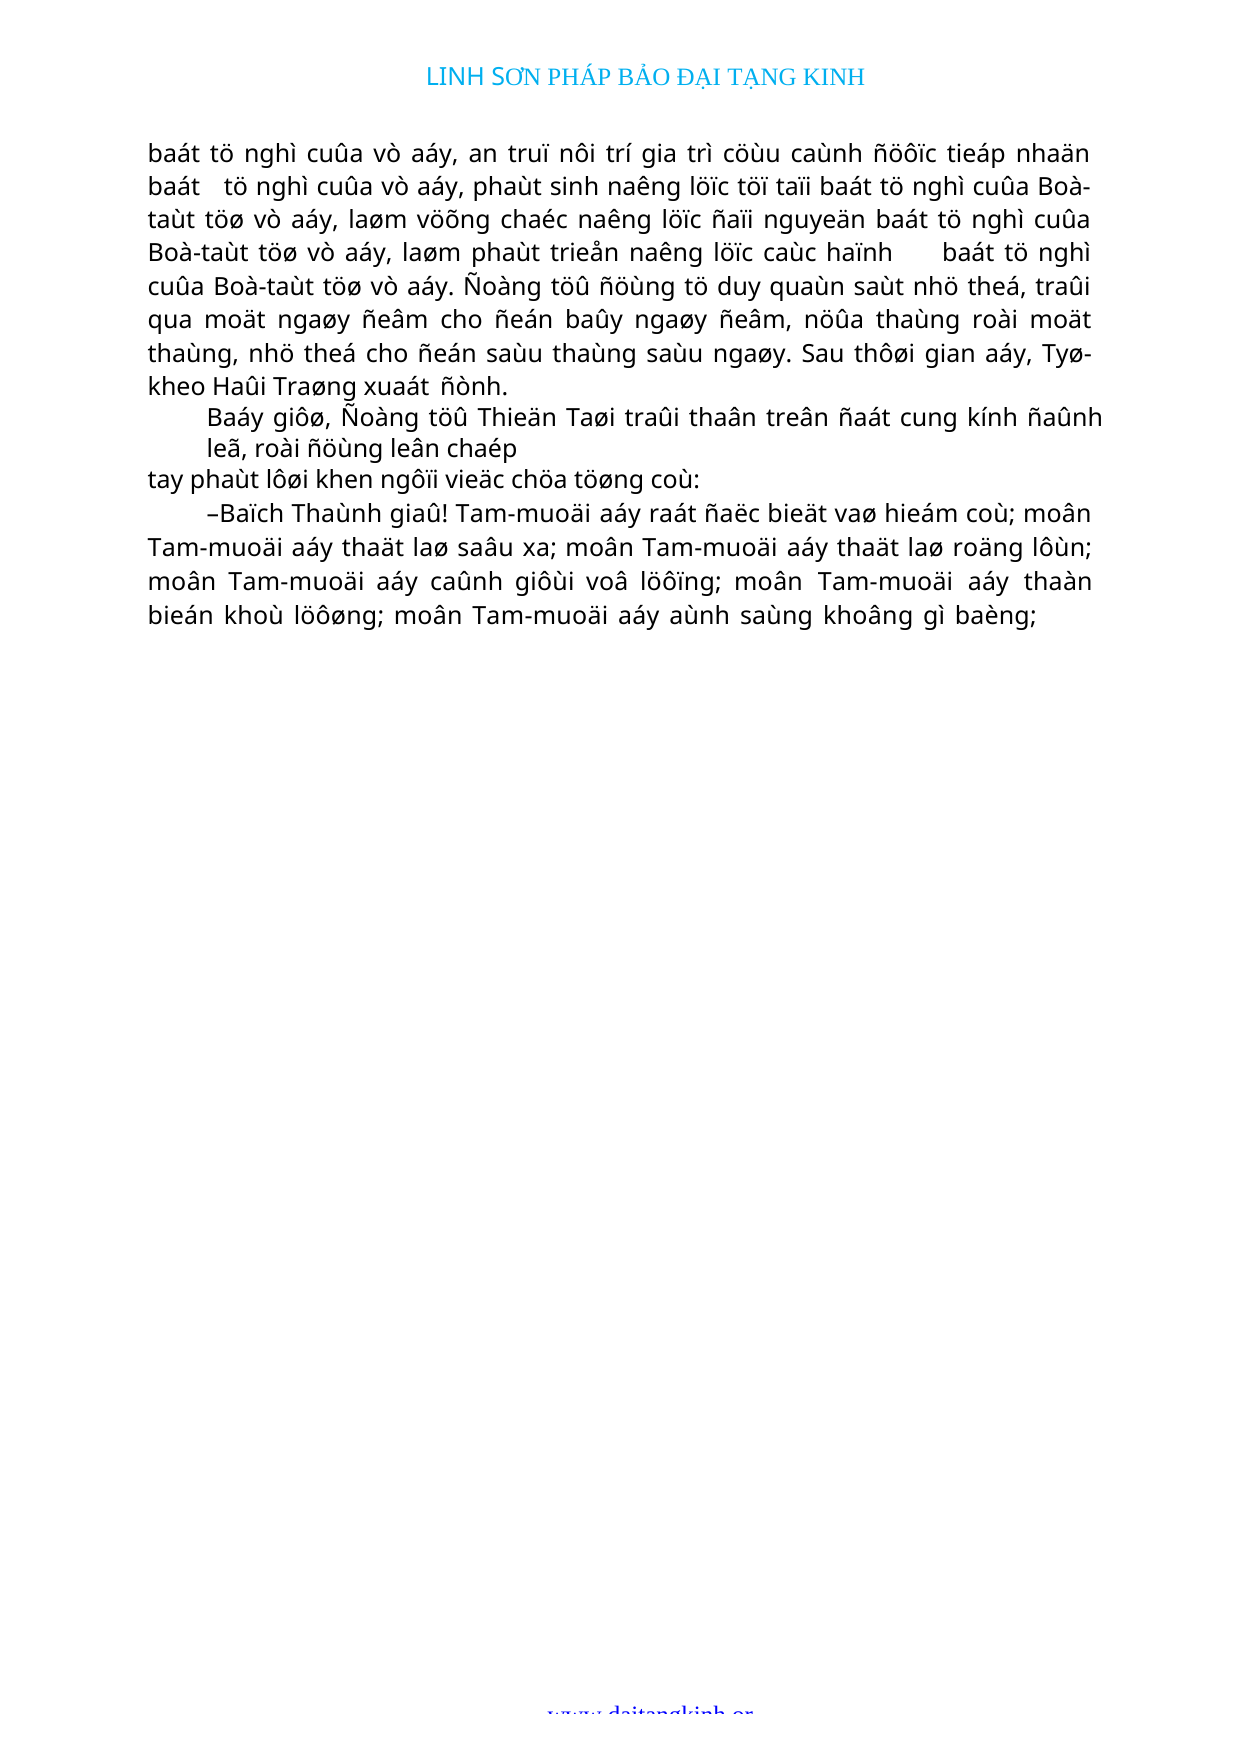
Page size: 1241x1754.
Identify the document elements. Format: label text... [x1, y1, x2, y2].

text Baáy giôø, Ñoàng töû Thieän Taøi traûi thaân treân ñaát cung kính ñaûnh leã, roài ñöùng leân chaép [206, 403, 1105, 463]
text –Baïch Thaùnh giaû! Tam-muoäi aáy raát ñaëc bieät vaø hieám coù; moân Tam-muoäi aáy thaät laø saâu xa; moân Tam-muoäi aáy thaät laø roäng lôùn; moân Tam-muoäi aáy caûnh giôùi voâ löôïng; moân Tam-muoäi aáy thaàn bieán khoù löôøng; moân Tam-muoäi aáy aùnh saùng khoâng gì baèng; [147, 495, 1093, 632]
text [147, 135, 1093, 403]
text tay phaùt lôøi khen ngôïi vieäc chöa töøng coù: [147, 463, 1105, 495]
